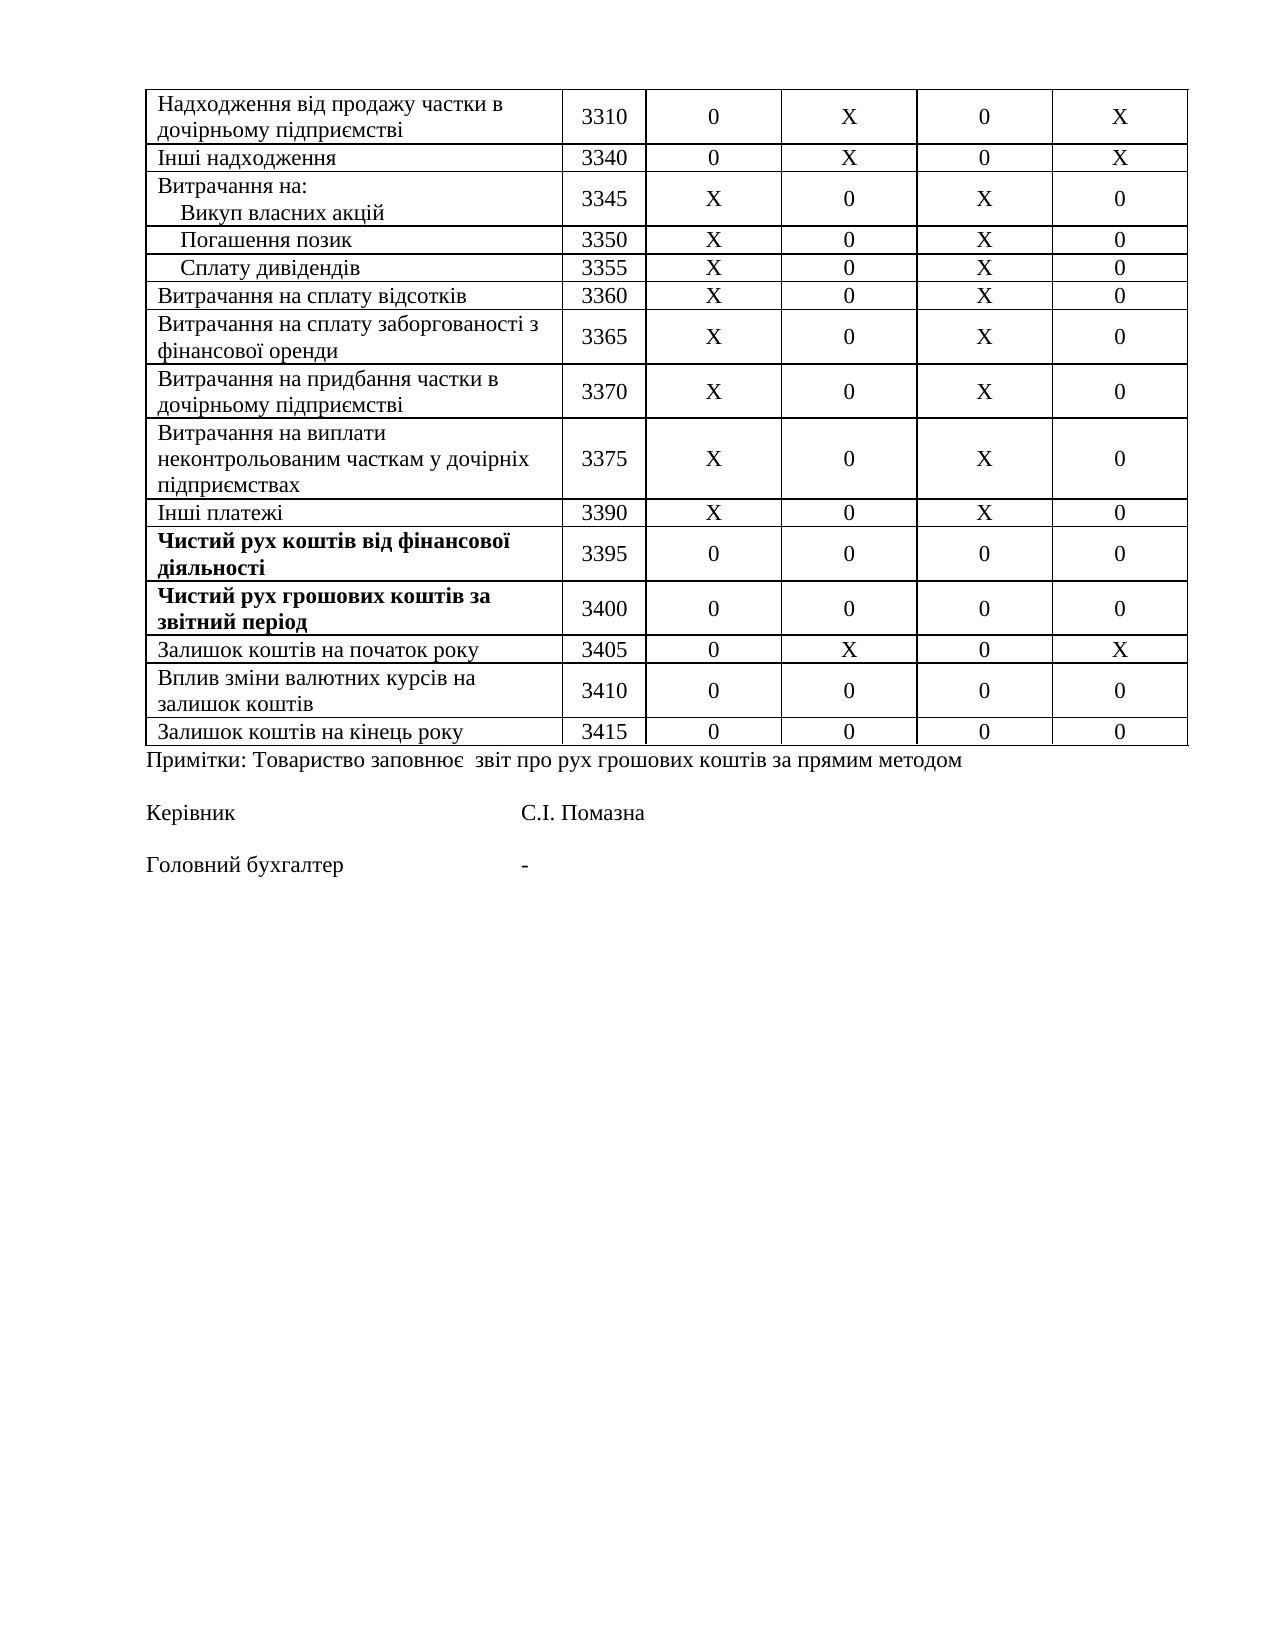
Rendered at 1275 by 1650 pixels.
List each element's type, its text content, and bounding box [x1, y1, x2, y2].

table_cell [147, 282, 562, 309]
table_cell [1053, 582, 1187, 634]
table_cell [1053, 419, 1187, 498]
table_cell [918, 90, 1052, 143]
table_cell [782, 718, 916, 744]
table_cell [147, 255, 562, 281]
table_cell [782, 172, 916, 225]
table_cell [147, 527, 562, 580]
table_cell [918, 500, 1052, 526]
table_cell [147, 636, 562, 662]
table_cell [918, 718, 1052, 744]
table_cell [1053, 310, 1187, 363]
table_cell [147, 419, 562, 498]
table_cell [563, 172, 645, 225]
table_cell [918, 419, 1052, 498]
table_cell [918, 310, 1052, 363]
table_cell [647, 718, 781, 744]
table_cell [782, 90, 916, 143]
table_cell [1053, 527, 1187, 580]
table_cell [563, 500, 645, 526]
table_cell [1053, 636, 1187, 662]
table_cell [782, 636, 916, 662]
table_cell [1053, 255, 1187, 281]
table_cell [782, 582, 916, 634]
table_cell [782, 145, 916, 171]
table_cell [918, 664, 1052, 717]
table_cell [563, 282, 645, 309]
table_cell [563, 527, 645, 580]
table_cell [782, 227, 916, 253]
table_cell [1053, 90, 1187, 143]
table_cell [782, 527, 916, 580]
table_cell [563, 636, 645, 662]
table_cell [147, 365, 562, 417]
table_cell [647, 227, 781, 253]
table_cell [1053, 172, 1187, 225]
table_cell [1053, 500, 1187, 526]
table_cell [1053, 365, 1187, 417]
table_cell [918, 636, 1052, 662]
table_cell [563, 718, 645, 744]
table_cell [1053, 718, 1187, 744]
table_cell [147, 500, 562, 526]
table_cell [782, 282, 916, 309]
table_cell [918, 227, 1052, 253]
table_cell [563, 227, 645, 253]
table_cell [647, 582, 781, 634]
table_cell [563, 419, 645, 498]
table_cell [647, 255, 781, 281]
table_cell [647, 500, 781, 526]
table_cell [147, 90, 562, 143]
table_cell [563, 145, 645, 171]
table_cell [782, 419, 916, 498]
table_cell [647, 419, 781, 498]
text Головний бухгалтер - [146, 851, 1186, 878]
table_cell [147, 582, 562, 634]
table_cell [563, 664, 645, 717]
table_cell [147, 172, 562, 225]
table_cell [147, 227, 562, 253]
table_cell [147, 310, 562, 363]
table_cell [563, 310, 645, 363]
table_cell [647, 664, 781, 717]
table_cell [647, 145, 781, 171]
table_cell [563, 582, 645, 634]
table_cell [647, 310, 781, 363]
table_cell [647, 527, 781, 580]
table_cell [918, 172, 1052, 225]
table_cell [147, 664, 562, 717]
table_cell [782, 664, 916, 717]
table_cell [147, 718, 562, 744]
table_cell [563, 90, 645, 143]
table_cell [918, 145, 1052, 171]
text Керівник С.I. Помазна [146, 799, 1186, 825]
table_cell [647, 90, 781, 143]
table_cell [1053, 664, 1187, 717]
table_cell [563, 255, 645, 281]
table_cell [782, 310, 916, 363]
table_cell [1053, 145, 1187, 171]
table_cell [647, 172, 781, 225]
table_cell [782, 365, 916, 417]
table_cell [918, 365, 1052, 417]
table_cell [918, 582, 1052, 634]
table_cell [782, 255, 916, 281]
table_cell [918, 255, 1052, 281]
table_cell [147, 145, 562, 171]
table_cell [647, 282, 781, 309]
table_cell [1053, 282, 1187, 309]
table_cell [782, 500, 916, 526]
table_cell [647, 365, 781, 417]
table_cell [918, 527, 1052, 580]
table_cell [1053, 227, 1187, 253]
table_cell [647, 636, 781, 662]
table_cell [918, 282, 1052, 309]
text Примітки: Товариство заповнює звіт про рух грошових коштів за прямим методом [146, 746, 1186, 772]
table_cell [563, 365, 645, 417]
